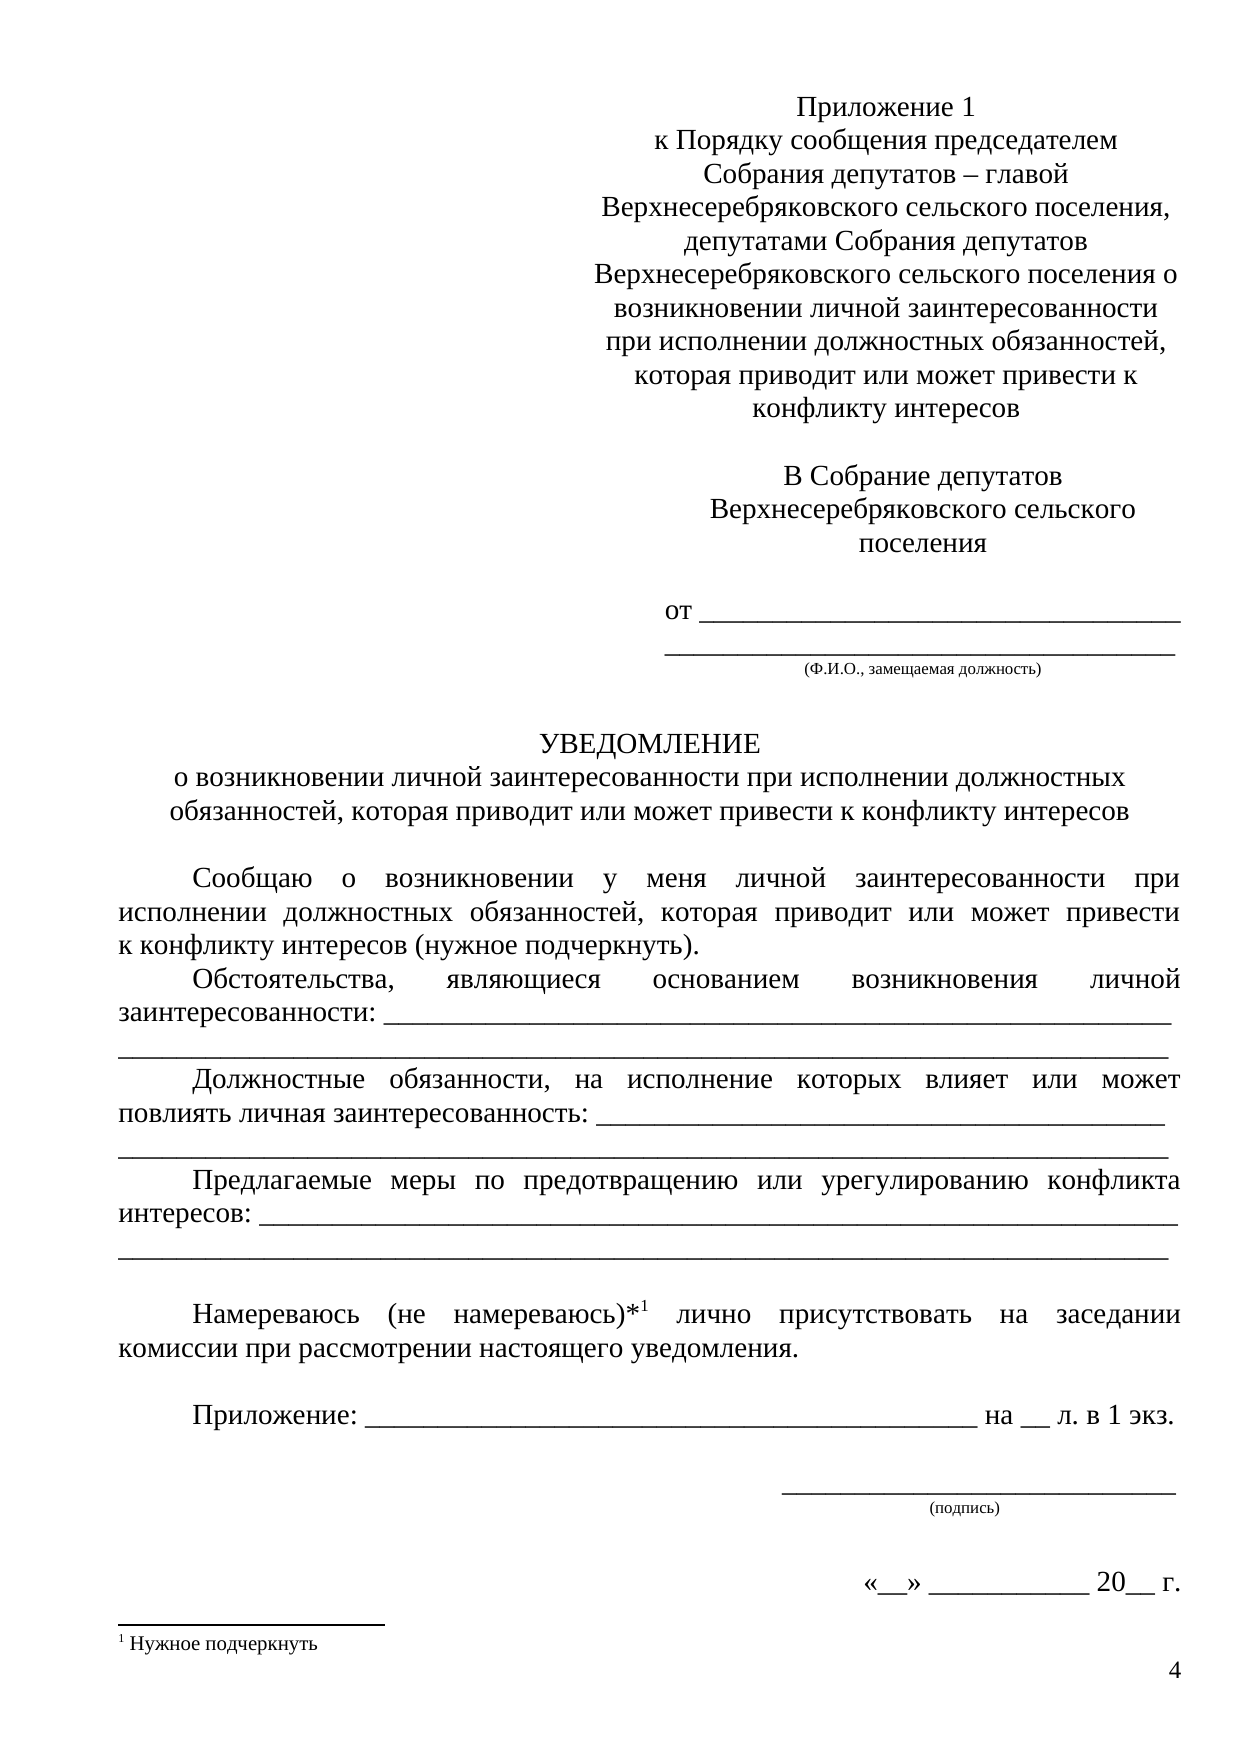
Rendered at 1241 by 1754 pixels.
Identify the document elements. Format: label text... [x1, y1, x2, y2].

text Должностные обязанности, на исполнение которых влияет или может повлиять личная заинтересованность: _______________________________________ [118, 1061, 1181, 1128]
text ________________________________________________________________________ [118, 1028, 1181, 1061]
text ___________________________________ [664, 625, 1181, 659]
text (подпись) [266, 1497, 1181, 1531]
text УВЕДОМЛЕНИЕ [118, 726, 1181, 759]
text к Порядку сообщения председателем Собрания депутатов – главой Верхнесеребряковского сельского поселения, депутатами Собрания депутатов Верхнесеребряковского сельского поселения о возникновении личной заинтересованности при исполнении должностных обязанностей, которая приводит или может привести к конфликту интересов [591, 122, 1181, 424]
text Верхнесеребряковского сельского поселения [664, 491, 1181, 558]
text от _________________________________ [664, 592, 1181, 625]
text В Собрание депутатов [664, 458, 1181, 491]
text Приложение 1 [591, 89, 1181, 122]
text Приложение: __________________________________________ на __ л. в 1 экз. [118, 1397, 1181, 1430]
text Обстоятельства, являющиеся основанием возникновения личной заинтересованности: ______________________________________________________ [118, 961, 1181, 1028]
text ________________________________________________________________________ [118, 1128, 1181, 1162]
text «__» ___________ 20__ г. [118, 1564, 1181, 1598]
text ___________________________ [708, 1464, 1181, 1497]
text Намереваюсь (не намереваюсь)* лично присутствовать на заседании комиссии при рассмотрении настоящего уведомления. [118, 1296, 1181, 1363]
text ________________________________________________________________________ [118, 1229, 1181, 1263]
text (Ф.И.О., замещаемая должность) [664, 659, 1181, 692]
text Сообщаю о возникновении у меня личной заинтересованности при исполнении должностных обязанностей, которая приводит или может привести к конфликту интересов (нужное подчеркнуть). [118, 860, 1181, 961]
text Предлагаемые меры по предотвращению или урегулированию конфликта интересов: _______________________________________________________________ [118, 1162, 1181, 1229]
text о возникновении личной заинтересованности при исполнении должностных обязанностей, которая приводит или может привести к конфликту интересов [118, 759, 1181, 827]
